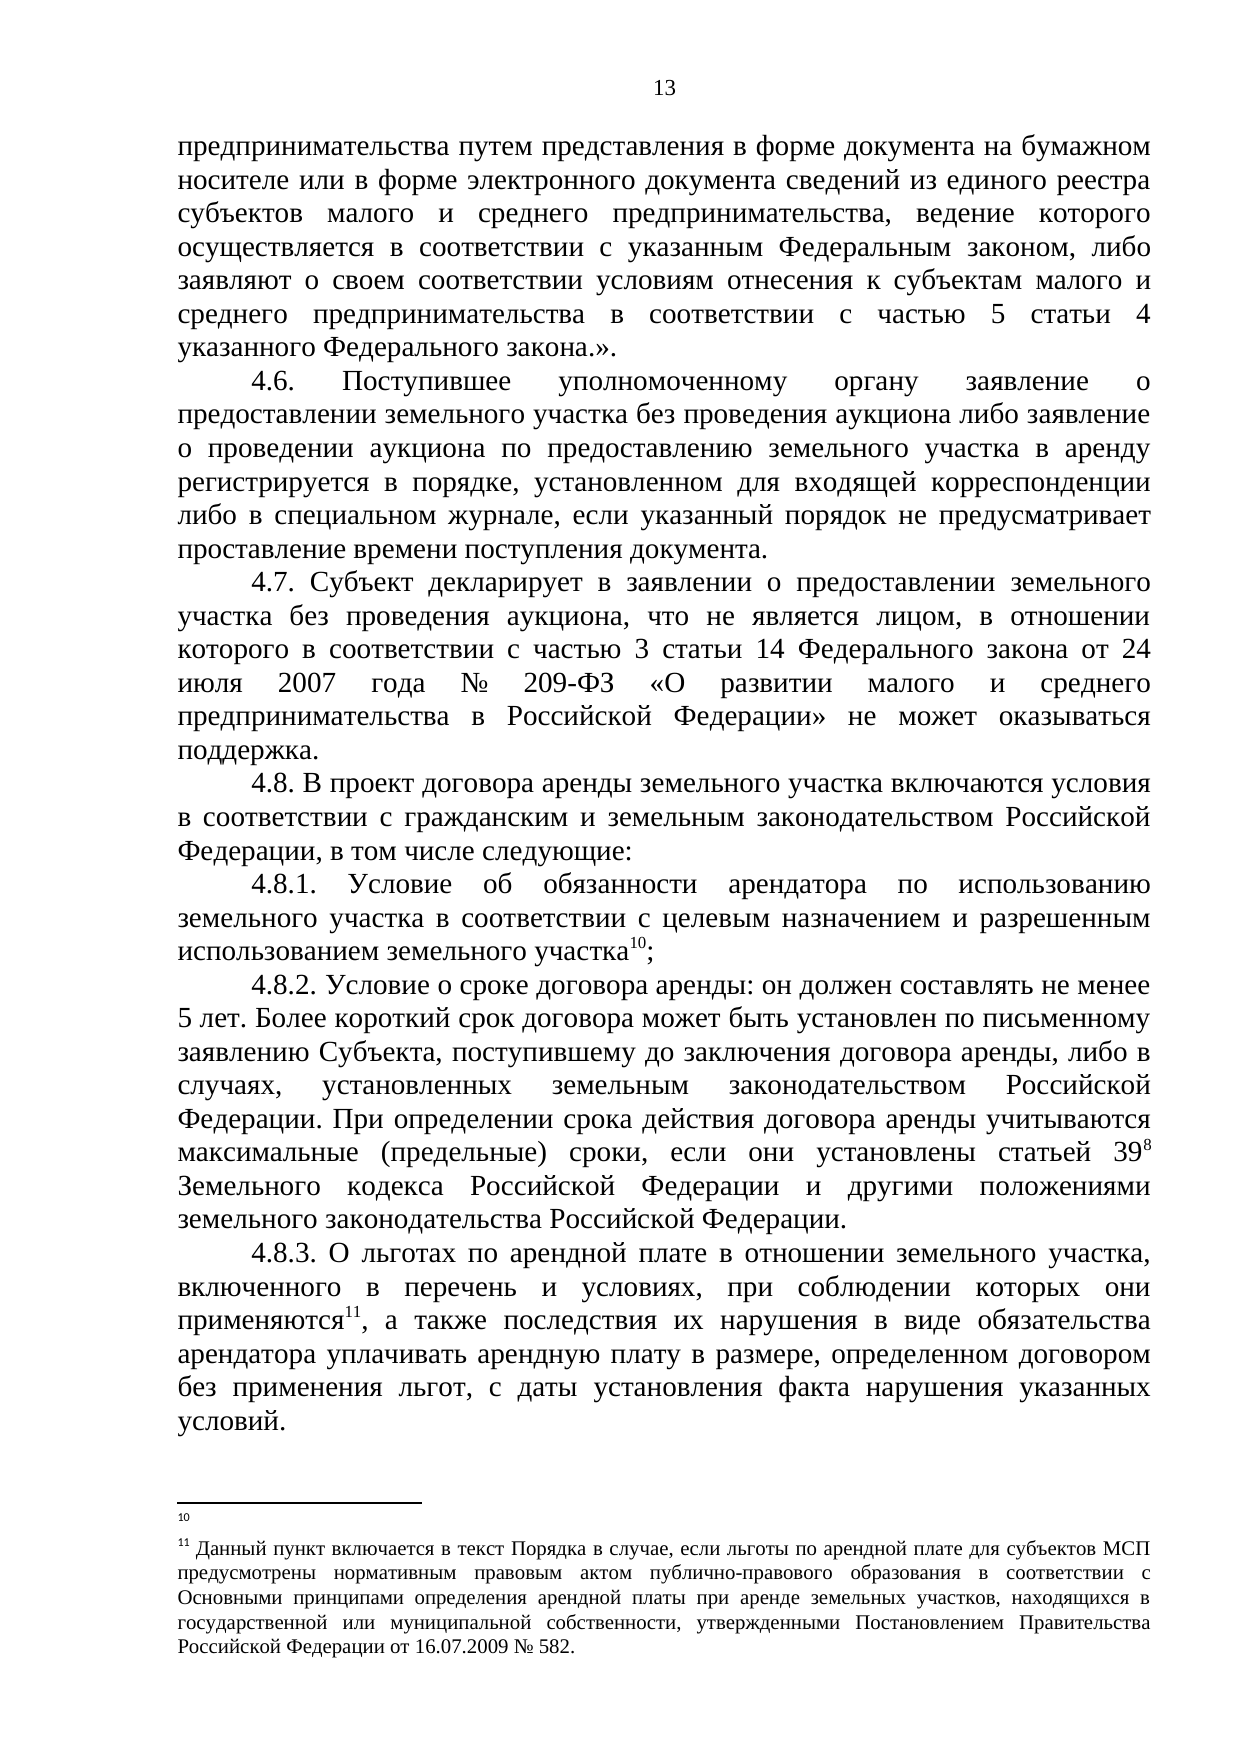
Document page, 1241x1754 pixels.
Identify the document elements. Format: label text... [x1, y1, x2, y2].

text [177, 128, 1152, 363]
text 4.7. Субъект декларирует в заявлении о предоставлении земельного участка без проведения аукциона, что не является лицом, в отношении которого в соответствии с частью 3 статьи 14 Федерального закона от 24 июля 2007 года № 209-ФЗ «О развитии малого и среднего предпринимательства в Российской Федерации» не может оказываться поддержка. [177, 564, 1152, 766]
text 4.8. В проект договора аренды земельного участка включаются условия в соответствии с гражданским и земельным законодательством Российской Федерации, в том числе следующие: [177, 766, 1152, 866]
text 4.8.3. О льготах по арендной плате в отношении земельного участка, включенного в перечень и условиях, при соблюдении которых они применяются, а также последствия их нарушения в виде обязательства арендатора уплачивать арендную плату в размере, определенном договором без применения льгот, с даты установления факта нарушения указанных условий. [177, 1235, 1152, 1436]
text 4.6. Поступившее уполномоченному органу заявление о предоставлении земельного участка без проведения аукциона либо заявление о проведении аукциона по предоставлению земельного участка в аренду регистрируется в порядке, установленном для входящей корреспонденции либо в специальном журнале, если указанный порядок не предусматривает проставление времени поступления документа. [177, 363, 1152, 564]
text 4.8.1. Условие об обязанности арендатора по использованию земельного участка в соответствии с целевым назначением и разрешенным использованием земельного участка; [177, 866, 1152, 967]
text 4.8.2. Условие о сроке договора аренды: он должен составлять не менее 5 лет. Более короткий срок договора может быть установлен по письменному заявлению Субъекта, поступившему до заключения договора аренды, либо в случаях, установленных земельным законодательством Российской Федерации. При определении срока действия договора аренды учитываются максимальные (предельные) сроки, если они установлены статьей 398 Земельного кодекса Российской Федерации и другими положениями земельного законодательства Российской Федерации. [177, 967, 1152, 1235]
